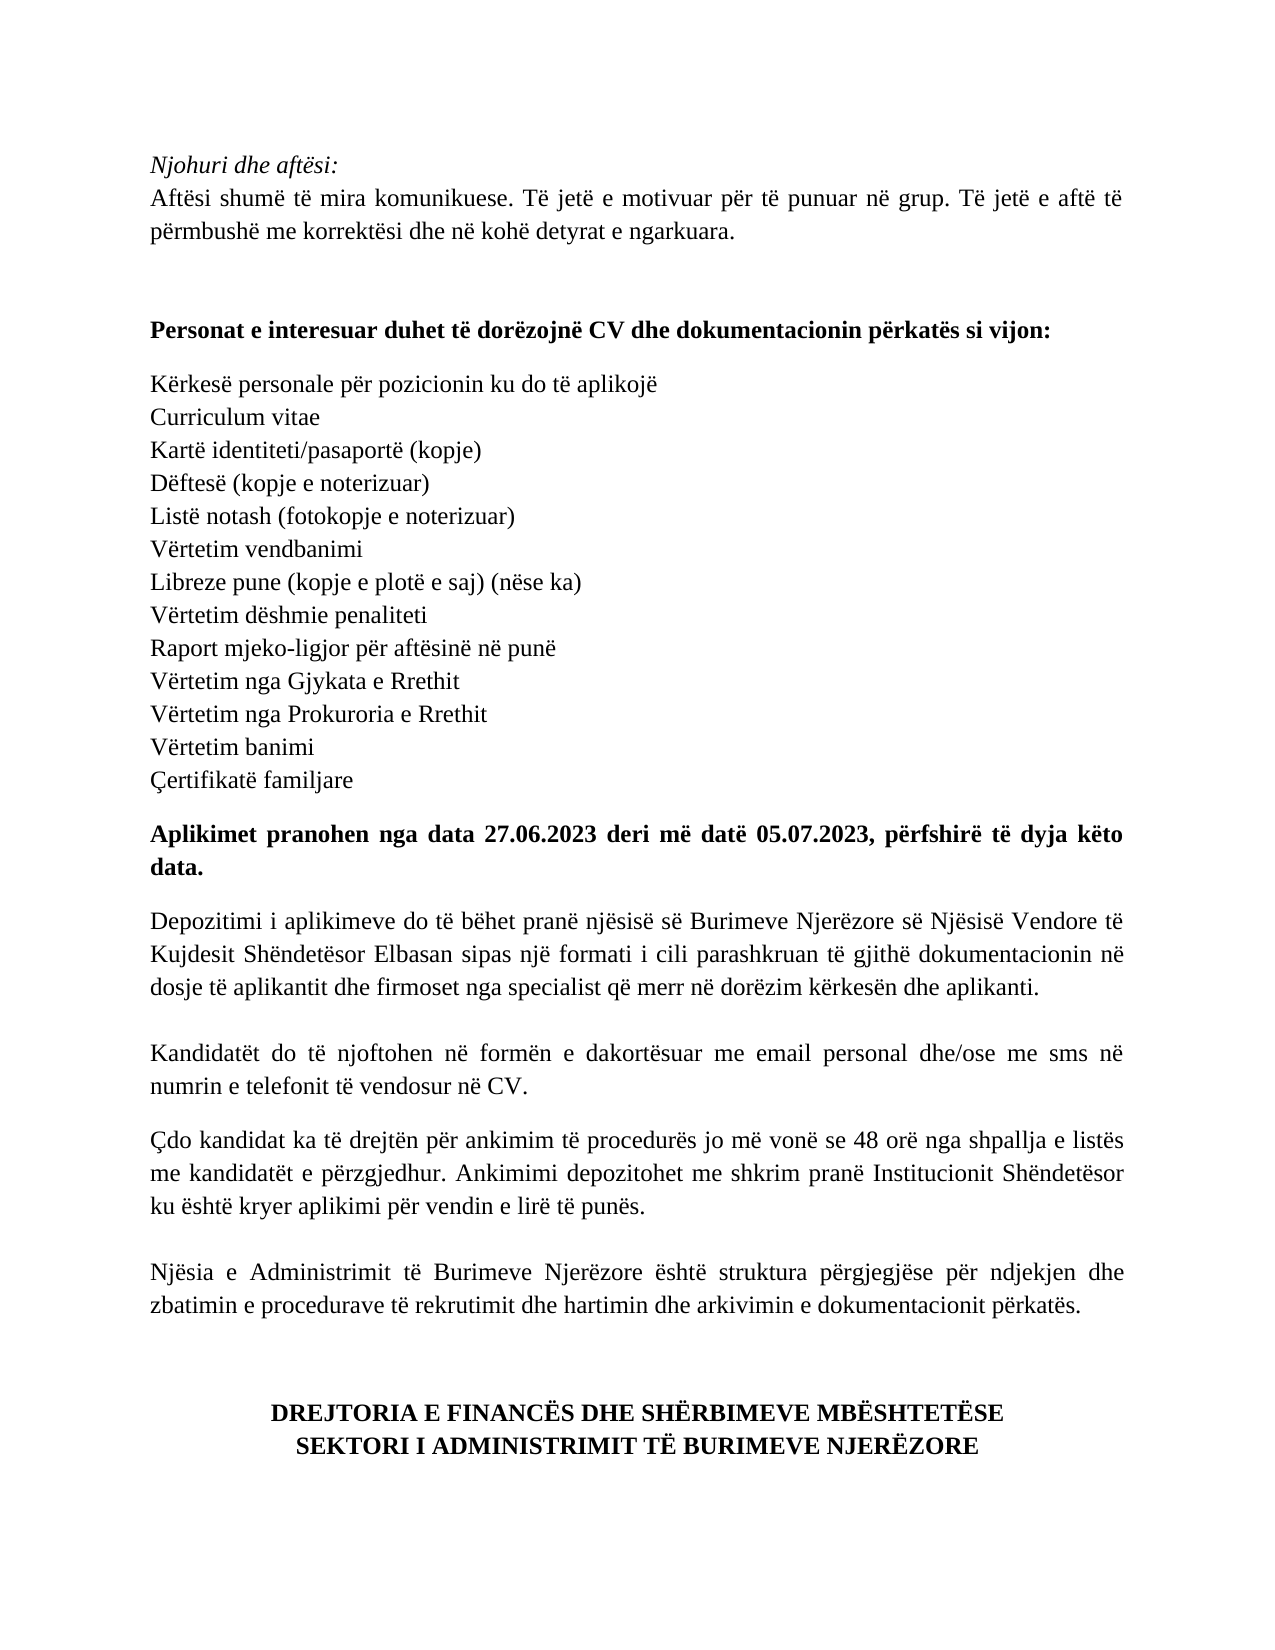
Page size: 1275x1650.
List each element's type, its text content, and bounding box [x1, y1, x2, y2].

text Personat e interesuar duhet të dorëzojnë CV dhe dokumentacionin përkatës si vijon: [150, 315, 1125, 344]
text Raport mjeko-ligjor për aftësinë në punë [150, 633, 1125, 662]
text Kërkesë personale për pozicionin ku do të aplikojë [150, 369, 1125, 398]
text Njohuri dhe aftësi: [150, 150, 1125, 179]
text DREJTORIA E FINANCËS DHE SHËRBIMEVE MBËSHTETËSE [150, 1398, 1125, 1426]
text Vërtetim vendbanimi [150, 534, 1125, 563]
text Njësia e Administrimit të Burimeve Njerëzore është struktura përgjegjëse për ndjekjen dhe zbatimin e procedurave të rekrutimit dhe hartimin dhe arkivimin e dokumentacionit përkatës. [150, 1257, 1125, 1319]
text Depozitimi i aplikimeve do të bëhet pranë njësisë së Burimeve Njerëzore së Njësisë Vendore të Kujdesit Shëndetësor Elbasan sipas një formati i cili parashkruan të gjithë dokumentacionin në dosje të aplikantit dhe firmoset nga specialist që merr në dorëzim kërkesën dhe aplikanti. [150, 906, 1125, 1001]
text Çertifikatë familjare [150, 765, 1125, 794]
text Curriculum vitae [150, 402, 1125, 431]
text Vërtetim nga Prokuroria e Rrethit [150, 699, 1125, 728]
text Aplikimet pranohen nga data 27.06.2023 deri më datë 05.07.2023, përfshirë të dyja këto data. [150, 819, 1125, 881]
text SEKTORI I ADMINISTRIMIT TË BURIMEVE NJERËZORE [150, 1431, 1125, 1459]
text Çdo kandidat ka të drejtën për ankimim të procedurës jo më vonë se 48 orë nga shpallja e listës me kandidatët e përzgjedhur. Ankimimi depozitohet me shkrim pranë Institucionit Shëndetësor ku është kryer aplikimi për vendin e lirë të punës. [150, 1125, 1125, 1220]
text Libreze pune (kopje e plotë e saj) (nëse ka) [150, 567, 1125, 596]
text Vërtetim banimi [150, 732, 1125, 761]
text Vërtetim dëshmie penaliteti [150, 600, 1125, 629]
text Kartë identiteti/pasaportë (kopje) [150, 435, 1125, 464]
text Vërtetim nga Gjykata e Rrethit [150, 666, 1125, 695]
text Listë notash (fotokopje e noterizuar) [150, 501, 1125, 530]
text Aftësi shumë të mira komunikuese. Të jetë e motivuar për të punuar në grup. Të jetë e aftë të përmbushë me korrektësi dhe në kohë detyrat e ngarkuara. [150, 183, 1125, 245]
text Kandidatët do të njoftohen në formën e dakortësuar me email personal dhe/ose me sms në numrin e telefonit të vendosur në CV. [150, 1038, 1125, 1100]
text Dëftesë (kopje e noterizuar) [150, 468, 1125, 497]
